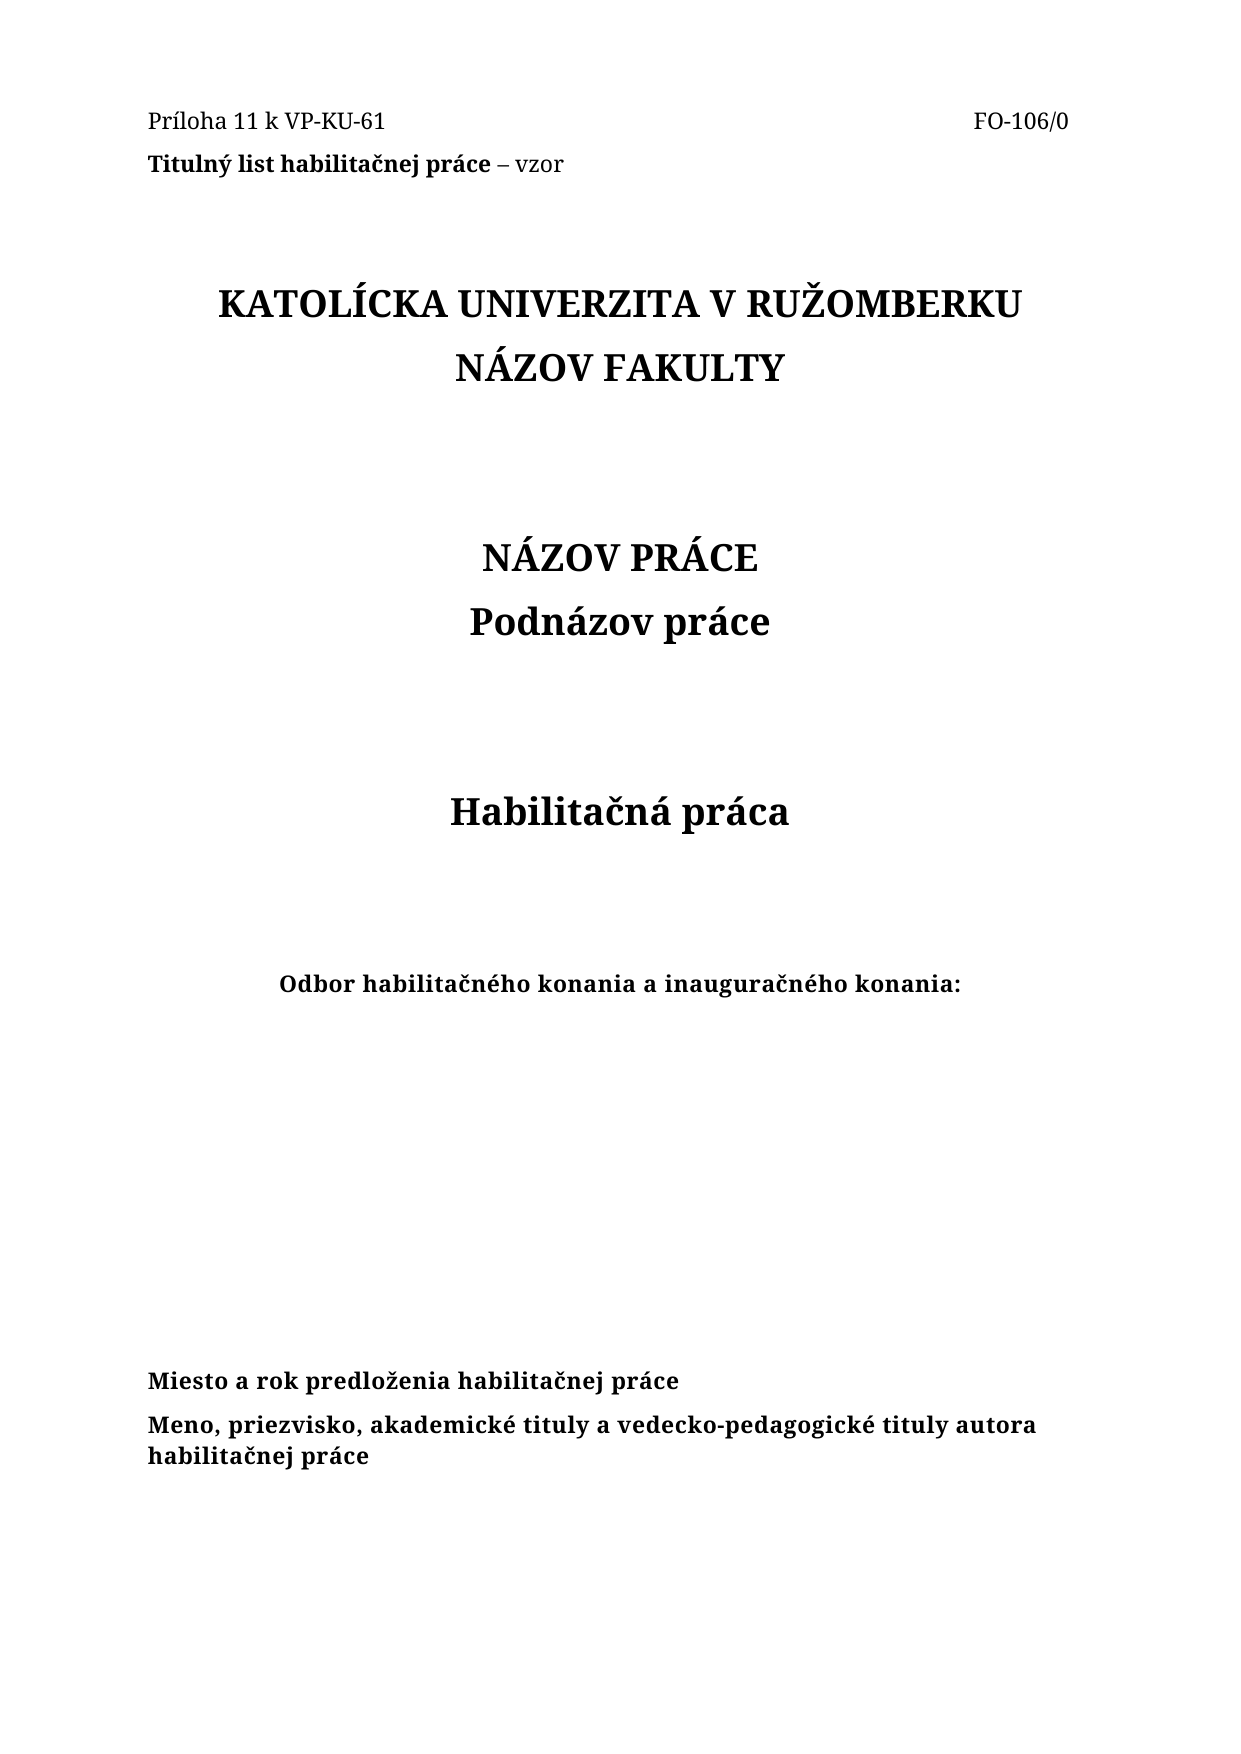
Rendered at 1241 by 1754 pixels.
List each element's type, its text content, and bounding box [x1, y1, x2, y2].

text Odbor habilitačného konania a inauguračného konania: [148, 968, 1093, 999]
list Habilitačná práca [148, 786, 1093, 837]
list Katolícka univerzita v Ružomberku [148, 277, 1093, 328]
text Miesto a rok predloženia habilitačnej práce [148, 1365, 1093, 1396]
list Názov práce [148, 531, 1093, 582]
text Meno, priezvisko, akademické tituly a vedecko-pedagogické tituly autora habilitačnej práce [148, 1408, 1093, 1471]
list Názov fakulty [148, 341, 1093, 392]
text Titulný list habilitačnej práce – vzor [148, 148, 1093, 179]
list Podnázov práce [148, 595, 1093, 646]
